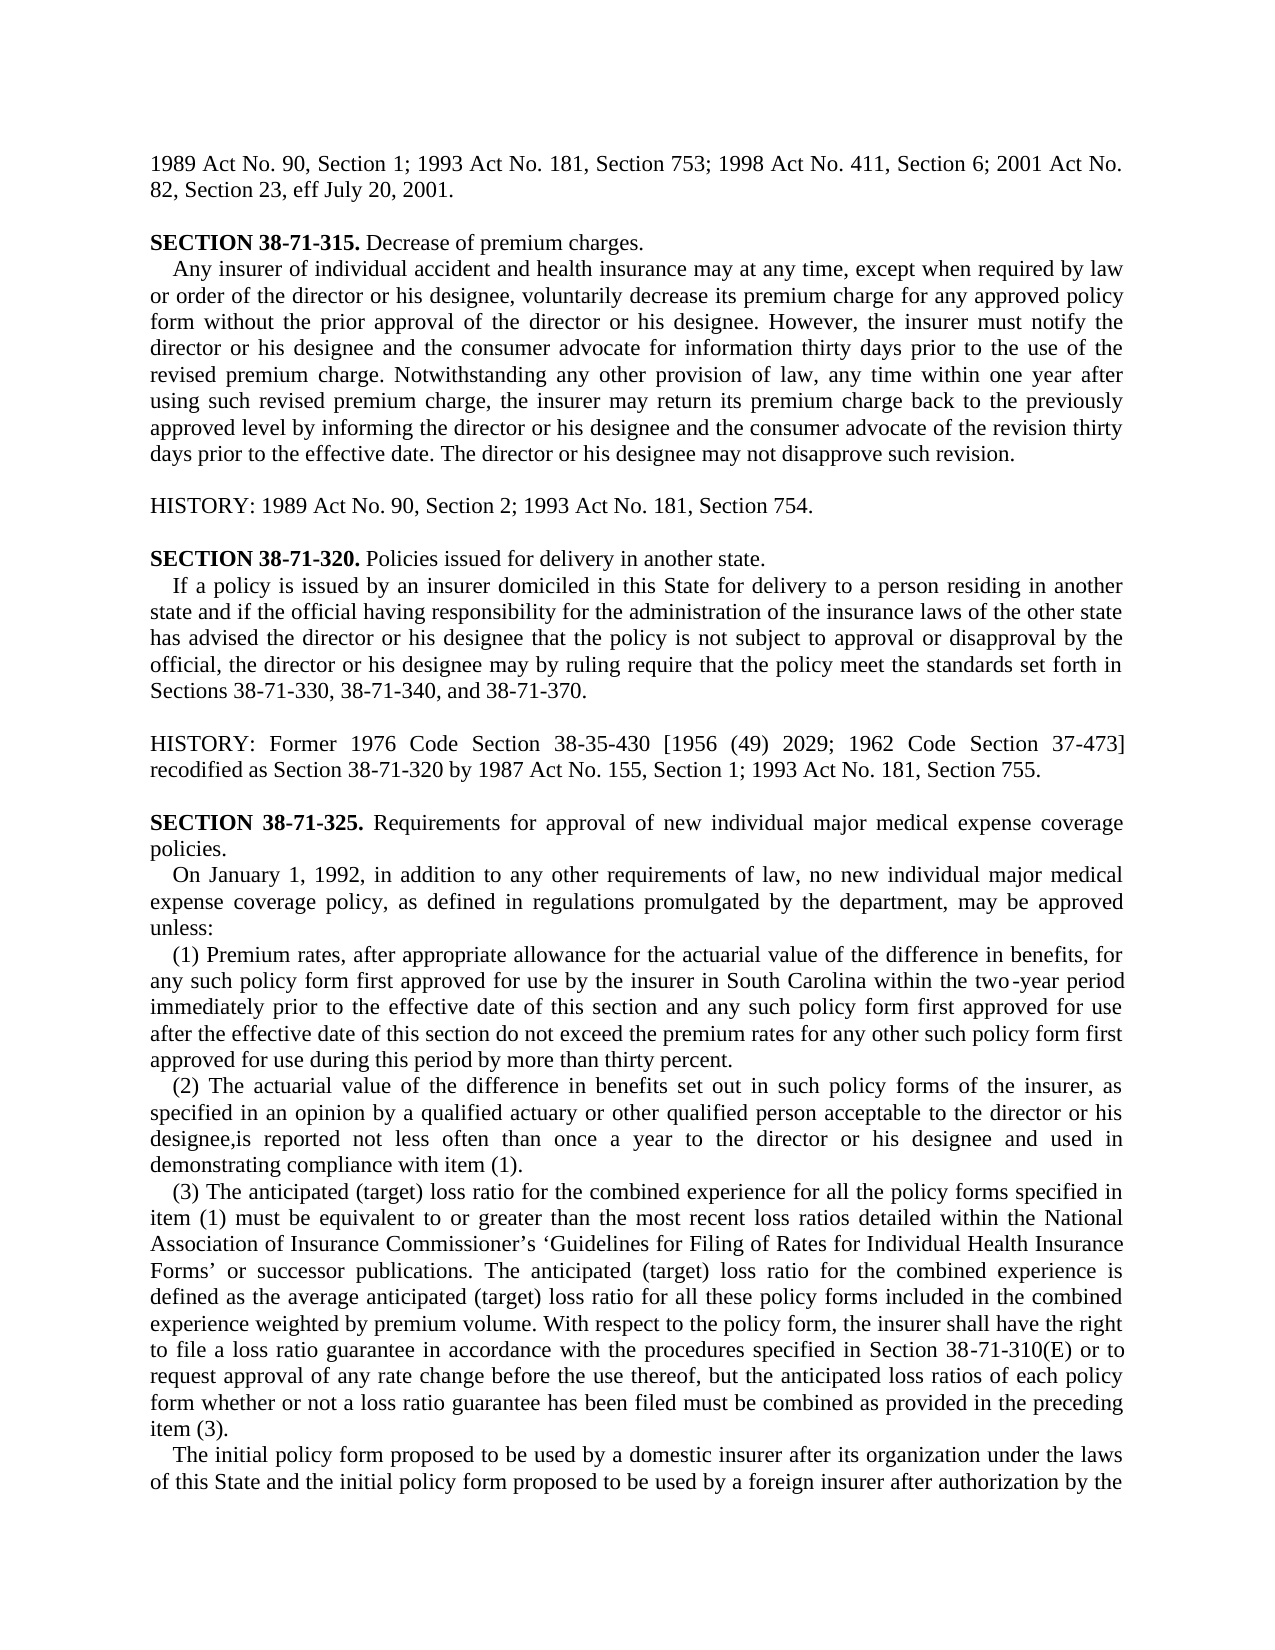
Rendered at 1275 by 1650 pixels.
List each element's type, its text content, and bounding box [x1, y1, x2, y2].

text Any insurer of individual accident and health insurance may at any time, except when required by law or order of the director or his designee, voluntarily decrease its premium charge for any approved policy form without the prior approval of the director or his designee. However, the insurer must notify the director or his designee and the consumer advocate for information thirty days prior to the use of the revised premium charge. Notwithstanding any other provision of law, any time within one year after using such revised premium charge, the insurer may return its premium charge back to the previously approved level by informing the director or his designee and the consumer advocate of the revision thirty days prior to the effective date. The director or his designee may not disapprove such revision. [150, 255, 1125, 466]
text SECTION 38-71-315. Decrease of premium charges. [150, 229, 1125, 255]
text If a policy is issued by an insurer domiciled in this State for delivery to a person residing in another state and if the official having responsibility for the administration of the insurance laws of the other state has advised the director or his designee that the policy is not subject to approval or disapproval by the official, the director or his designee may by ruling require that the policy meet the standards set forth in Sections 38-71-330, 38-71-340, and 38-71-370. [150, 572, 1125, 703]
text (1) Premium rates, after appropriate allowance for the actuarial value of the difference in benefits, for any such policy form first approved for use by the insurer in South Carolina within the two-year period immediately prior to the effective date of this section and any such policy form first approved for use after the effective date of this section do not exceed the premium rates for any other such policy form first approved for use during this period by more than thirty percent. [150, 941, 1125, 1072]
text On January 1, 1992, in addition to any other requirements of law, no new individual major medical expense coverage policy, as defined in regulations promulgated by the department, may be approved unless: [150, 862, 1125, 941]
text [150, 1441, 1125, 1494]
text (3) The anticipated (target) loss ratio for the combined experience for all the policy forms specified in item (1) must be equivalent to or greater than the most recent loss ratios detailed within the National Association of Insurance Commissioner’s ‘Guidelines for Filing of Rates for Individual Health Insurance Forms’ or successor publications. The anticipated (target) loss ratio for the combined experience is defined as the average anticipated (target) loss ratio for all these policy forms included in the combined experience weighted by premium volume. With respect to the policy form, the insurer shall have the right to file a loss ratio guarantee in accordance with the procedures specified in Section 38-71-310(E) or to request approval of any rate change before the use thereof, but the anticipated loss ratios of each policy form whether or not a loss ratio guarantee has been filed must be combined as provided in the preceding item (3). [150, 1178, 1125, 1441]
text SECTION 38-71-325. Requirements for approval of new individual major medical expense coverage policies. [150, 809, 1125, 862]
text HISTORY: Former 1976 Code Section 38-35-430 [1956 (49) 2029; 1962 Code Section 37-473] recodified as Section 38-71-320 by 1987 Act No. 155, Section 1; 1993 Act No. 181, Section 755. [150, 730, 1125, 782]
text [150, 150, 1125, 203]
text (2) The actuarial value of the difference in benefits set out in such policy forms of the insurer, as specified in an opinion by a qualified actuary or other qualified person acceptable to the director or his designee,is reported not less often than once a year to the director or his designee and used in demonstrating compliance with item (1). [150, 1072, 1125, 1178]
text SECTION 38-71-320. Policies issued for delivery in another state. [150, 545, 1125, 572]
text HISTORY: 1989 Act No. 90, Section 2; 1993 Act No. 181, Section 754. [150, 493, 1125, 519]
